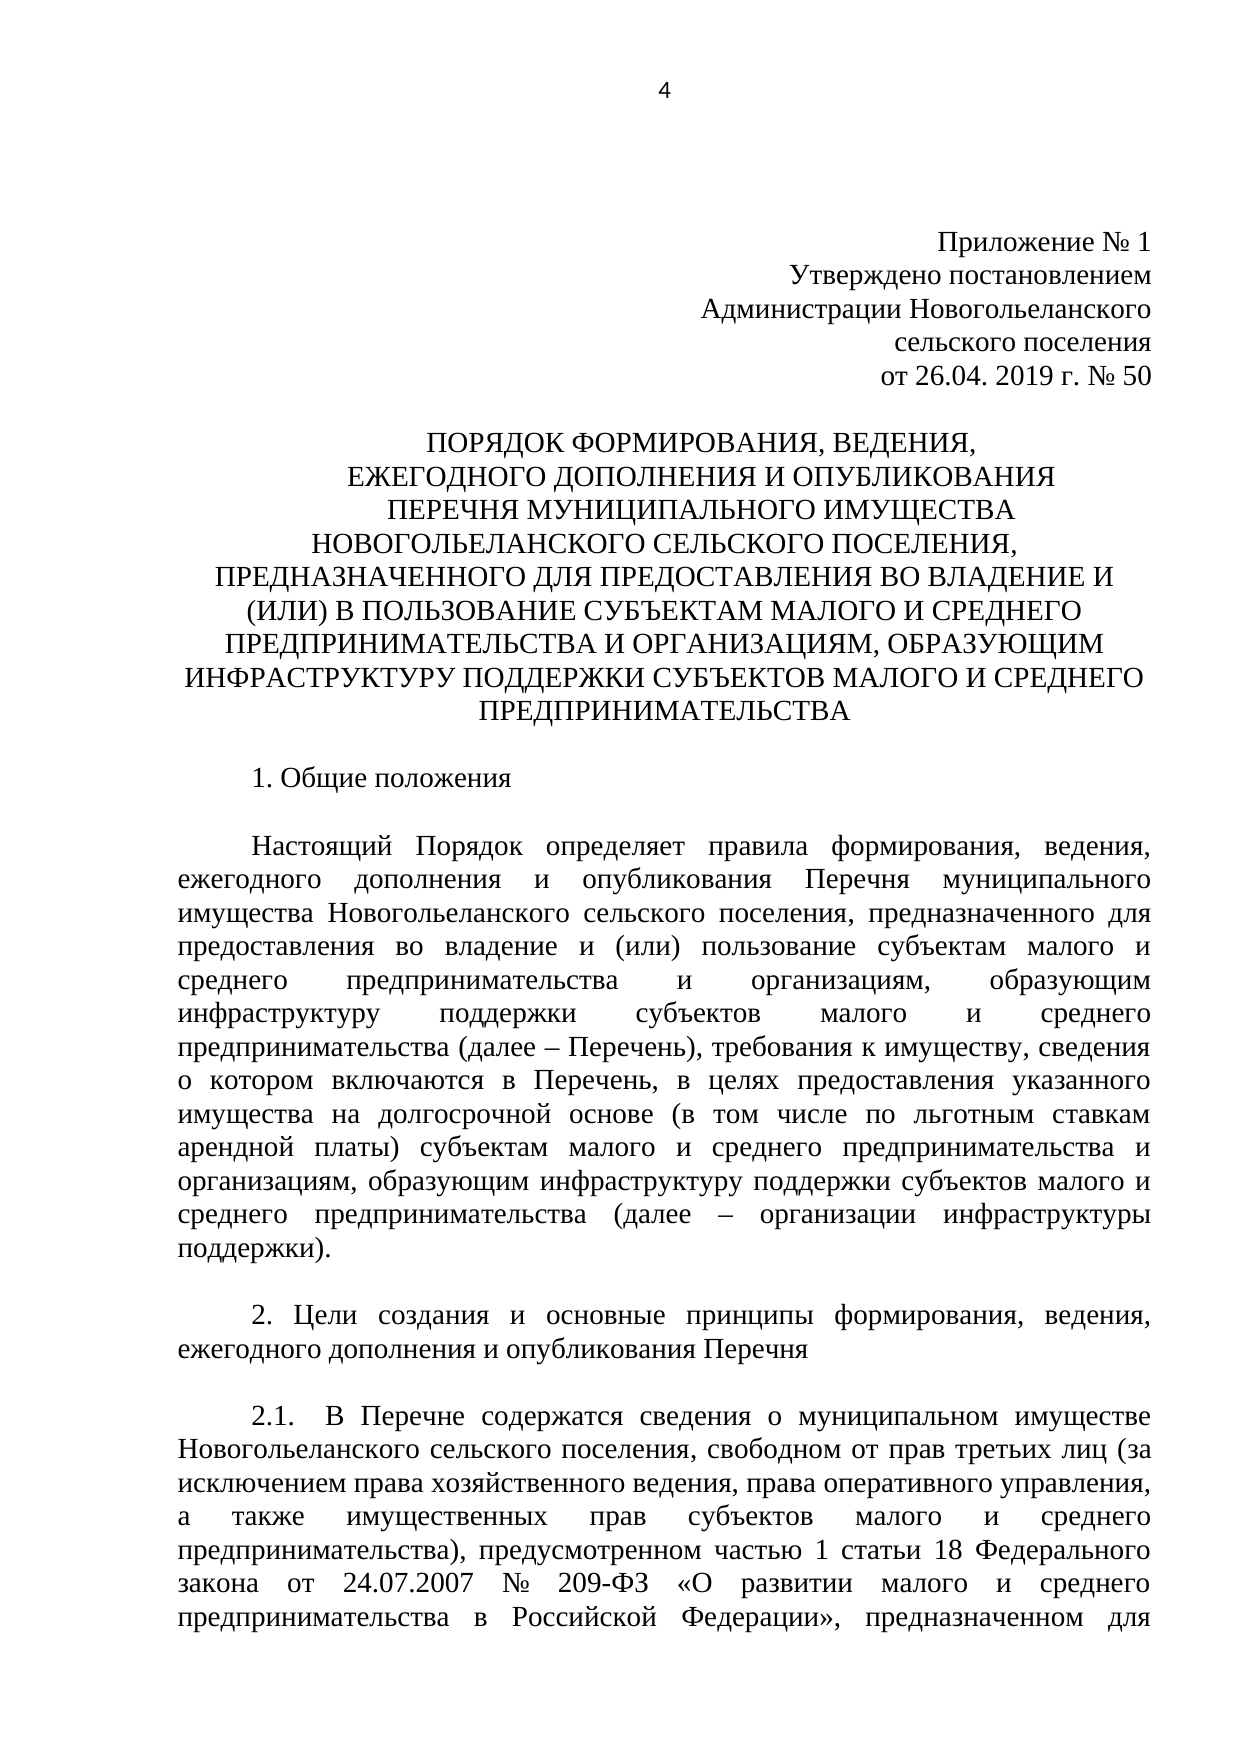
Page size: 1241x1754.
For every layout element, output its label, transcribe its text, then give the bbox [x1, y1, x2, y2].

text от 26.04. 2019 г. № 50 [177, 358, 1152, 392]
text Утверждено постановлением [177, 257, 1152, 291]
text 2. Цели создания и основные принципы формирования, ведения, ежегодного дополнения и опубликования Перечня [177, 1297, 1152, 1364]
text Приложение № 1 [177, 224, 1152, 257]
text ПОРЯДОК ФОРМИРОВАНИЯ, ВЕДЕНИЯ, [177, 425, 1152, 459]
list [177, 1398, 1152, 1633]
text 1. Общие положения [177, 761, 1152, 794]
text ЕЖЕГОДНОГО ДОПОЛНЕНИЯ И ОПУБЛИКОВАНИЯ [177, 459, 1152, 492]
text Настоящий Порядок определяет правила формирования, ведения, ежегодного дополнения и опубликования Перечня муниципального имущества Новогольеланского сельского поселения, предназначенного для предоставления во владение и (или) пользование субъектам малого и среднего предпринимательства и организациям, образующим инфраструктуру поддержки субъектов малого и среднего предпринимательства (далее – Перечень), требования к имуществу, сведения о котором включаются в Перечень, в целях предоставления указанного имущества на долгосрочной основе (в том числе по льготным ставкам арендной платы) субъектам малого и среднего предпринимательства и организациям, образующим инфраструктуру поддержки субъектов малого и среднего предпринимательства (далее – организации инфраструктуры поддержки). [177, 828, 1152, 1264]
text Администрации Новогольеланского [177, 291, 1152, 324]
text сельского поселения [177, 324, 1152, 358]
text ПЕРЕЧНЯ МУНИЦИПАЛЬНОГО ИМУЩЕСТВА НОВОГОЛЬЕЛАНСКОГО СЕЛЬСКОГО ПОСЕЛЕНИЯ, ПРЕДНАЗНАЧЕННОГО ДЛЯ ПРЕДОСТАВЛЕНИЯ ВО ВЛАДЕНИЕ И (ИЛИ) В ПОЛЬЗОВАНИЕ СУБЪЕКТАМ МАЛОГО И СРЕДНЕГО ПРЕДПРИНИМАТЕЛЬСТВА И ОРГАНИЗАЦИЯМ, ОБРАЗУЮЩИМ ИНФРАСТРУКТУРУ ПОДДЕРЖКИ СУБЪЕКТОВ МАЛОГО И СРЕДНЕГО ПРЕДПРИНИМАТЕЛЬСТВА [177, 492, 1152, 727]
